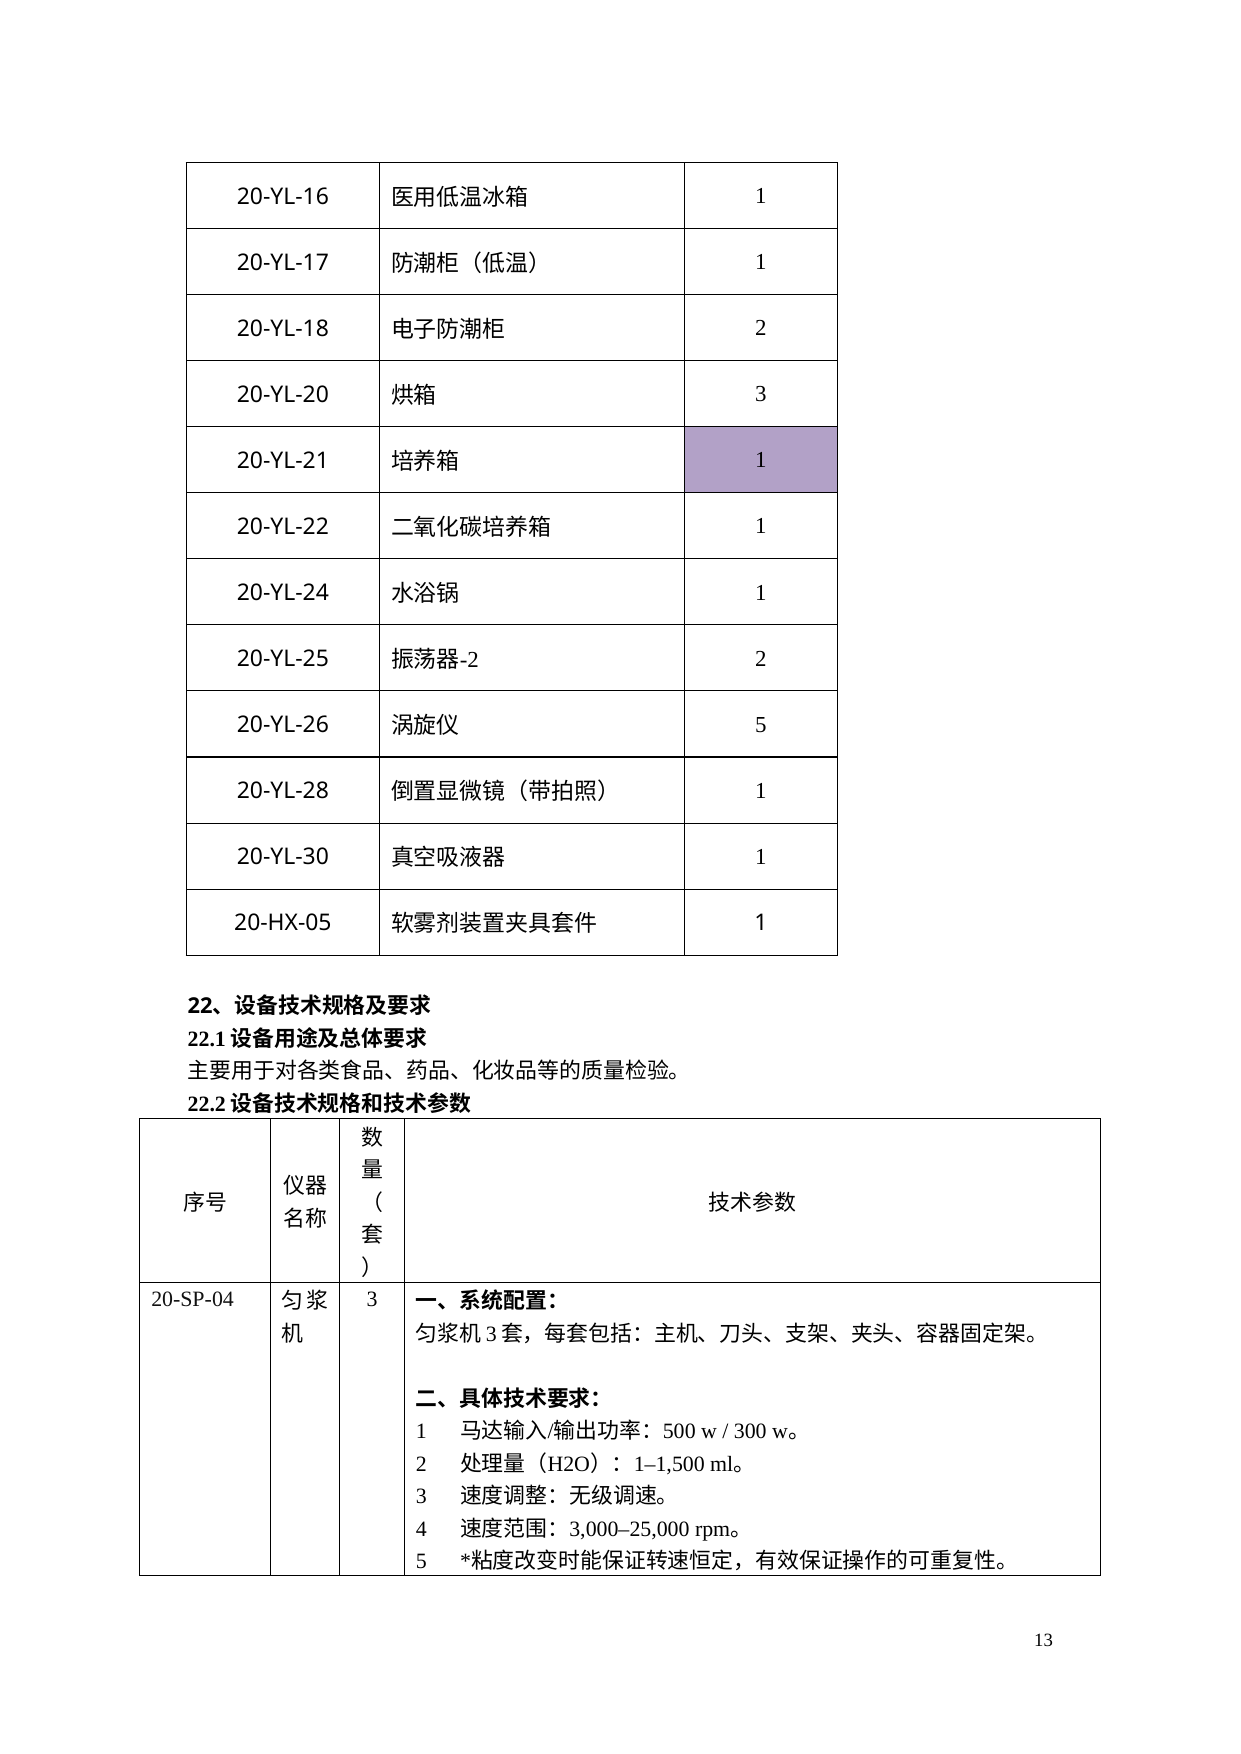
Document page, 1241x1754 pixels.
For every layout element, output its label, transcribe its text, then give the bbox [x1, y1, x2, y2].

table_cell 20-YL-21 [187, 427, 379, 492]
table_cell 20-YL-26 [187, 691, 379, 756]
table_cell 涡旋仪 [380, 691, 684, 756]
table_cell 烘箱 [380, 361, 684, 426]
text 22.1设备用途及总体要求 [187, 1021, 1053, 1053]
table_cell 2 [685, 295, 837, 360]
table_cell 20-SP-04 [140, 1283, 270, 1575]
table_cell 电子防潮柜 [380, 295, 684, 360]
table_cell 20-YL-18 [187, 295, 379, 360]
table_header 数量 （套） [340, 1119, 404, 1282]
table_cell 倒置显微镜（带拍照） [380, 758, 684, 822]
table_cell 1 [685, 163, 837, 228]
text 22、设备技术规格及要求 [187, 988, 1053, 1021]
table_cell 1 [685, 890, 837, 954]
text 主要用于对各类食品、药品、化妆品等的质量检验。 [187, 1053, 1053, 1086]
table_header 序号 [140, 1119, 270, 1282]
table_cell 20-YL-17 [187, 229, 379, 294]
table_cell 防潮柜（低温） [380, 229, 684, 294]
table_cell 1 [685, 559, 837, 624]
table_header 技术参数 [405, 1119, 1100, 1282]
table_cell 水浴锅 [380, 559, 684, 624]
table_cell 5 [685, 691, 837, 756]
table_cell 2 [685, 625, 837, 690]
table_cell 1 [685, 824, 837, 888]
table_cell 1 [685, 229, 837, 294]
table_cell 真空吸液器 [380, 824, 684, 888]
table_header 仪器名称 [271, 1119, 339, 1282]
table_cell 二氧化碳培养箱 [380, 493, 684, 558]
table_cell 振荡器-2 [380, 625, 684, 690]
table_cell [405, 1283, 1100, 1575]
table_cell 20-YL-22 [187, 493, 379, 558]
table_cell 匀浆机 [271, 1283, 339, 1575]
text 22.2设备技术规格和技术参数 [187, 1086, 1053, 1118]
table_cell 20-HX-05 [187, 890, 379, 954]
table_cell 软雾剂装置夹具套件 [380, 890, 684, 954]
table_cell 3 [685, 361, 837, 426]
table_cell 20-YL-20 [187, 361, 379, 426]
table_cell 20-YL-24 [187, 559, 379, 624]
table_cell 3 [340, 1283, 404, 1575]
table_cell 培养箱 [380, 427, 684, 492]
table_cell 20-YL-30 [187, 824, 379, 888]
table_cell 20-YL-16 [187, 163, 379, 228]
table_cell 医用低温冰箱 [380, 163, 684, 228]
table_cell 1 [685, 427, 837, 492]
table_cell 20-YL-25 [187, 625, 379, 690]
table_cell 20-YL-28 [187, 758, 379, 822]
table_cell 1 [685, 493, 837, 558]
table_cell 1 [685, 758, 837, 822]
